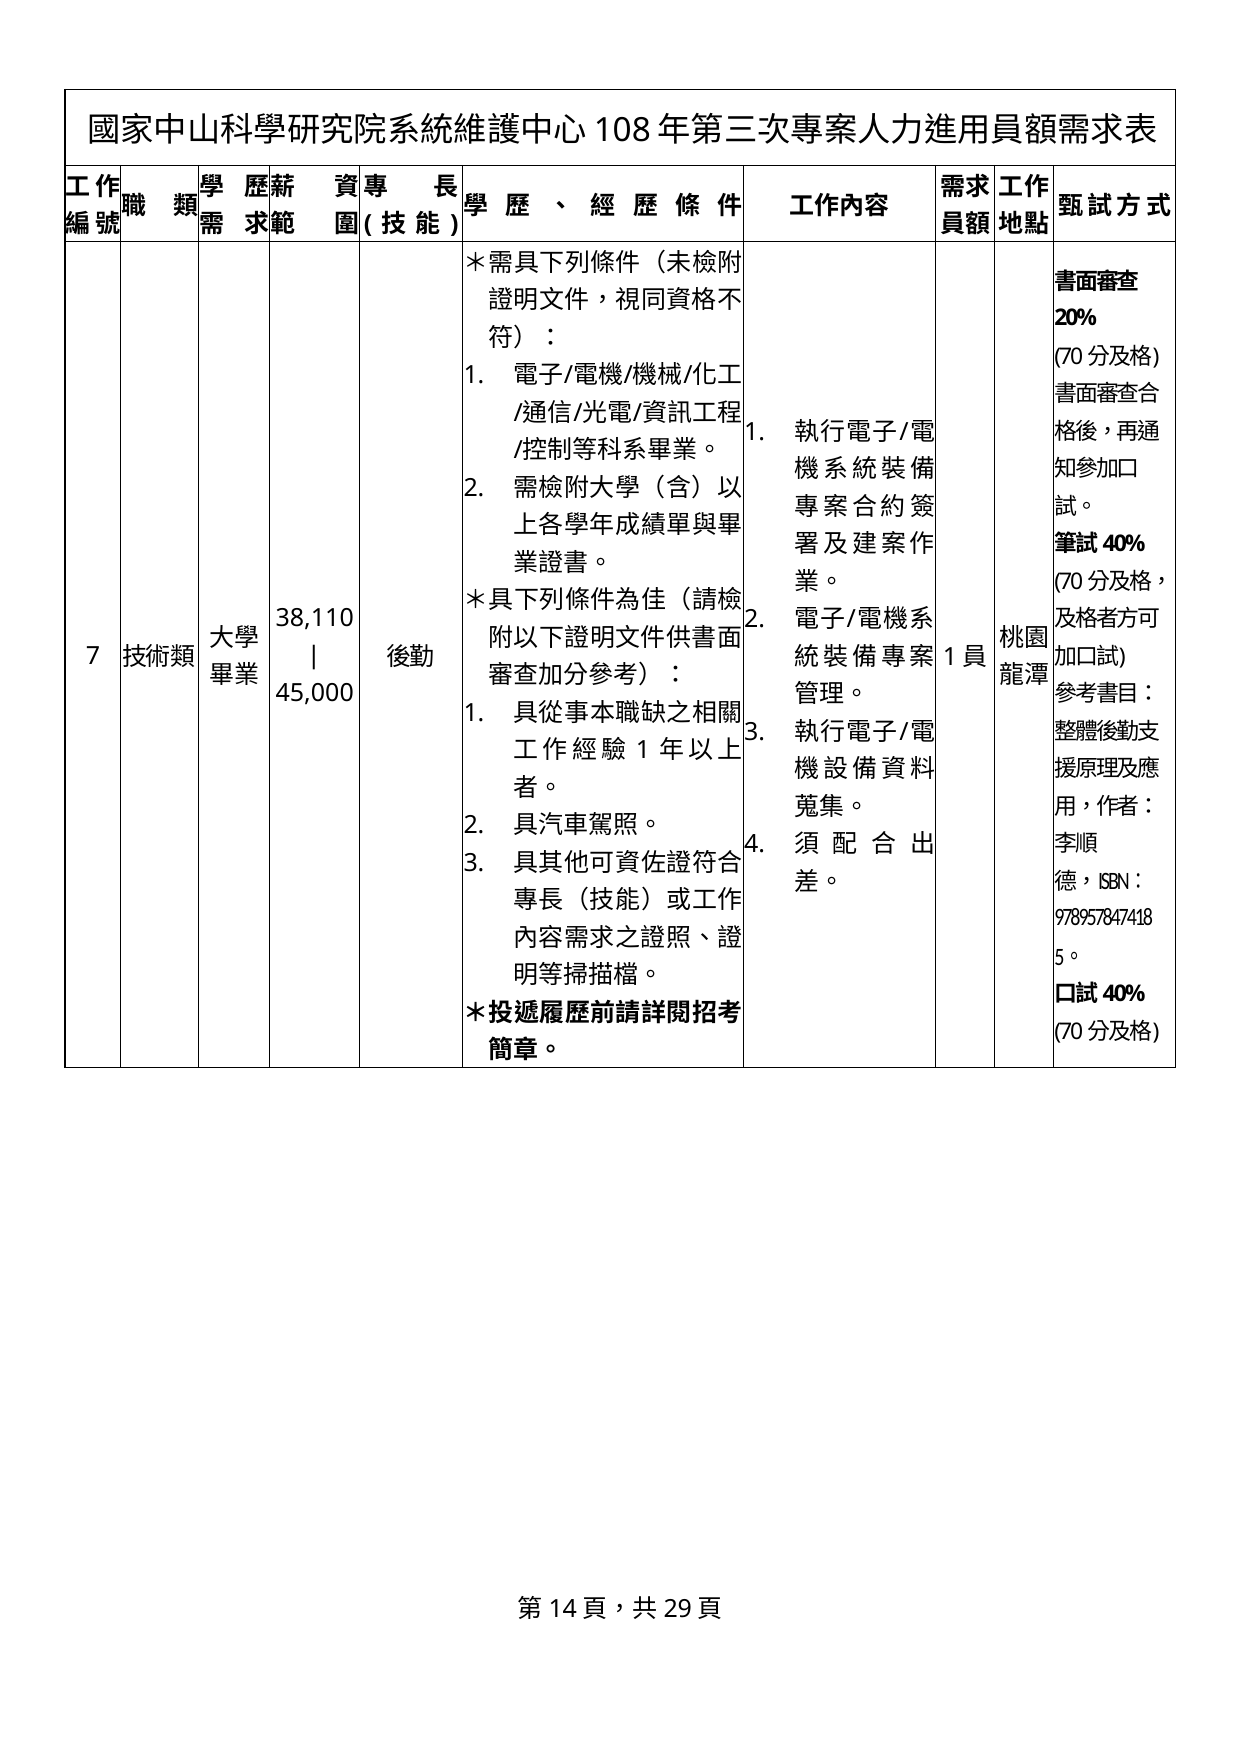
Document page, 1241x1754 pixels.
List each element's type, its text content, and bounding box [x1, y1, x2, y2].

table_cell 甄試方式 [1054, 166, 1175, 241]
table_cell 學歷需求 [199, 166, 269, 241]
table_cell 技術類 [121, 242, 198, 1067]
table_cell 學歷、經歷條件 [463, 166, 743, 241]
table_cell 薪資 範圍 [270, 166, 359, 241]
table_cell 大學畢業 [199, 242, 269, 1067]
table_cell 1員 [936, 242, 994, 1067]
table_cell 專長 (技能) [360, 166, 462, 241]
table_cell 書面審查20% (70分及格) 書面審查合格後，再通知參加口試。 筆試40% (70分及格，及格者方可加口試) 參考書目： 整體後勤支援原理及應用，作者：李順德，ISBN：9789578474185。 口試40% (70分及格) [1054, 242, 1175, 1067]
table_cell 執行電子/電機系統裝備專案合約簽署及建案作業。 電子/電機系統裝備專案管理。 執行電子/電機設備資料蒐集。 須配合出差。 [744, 242, 935, 1067]
table_cell ＊需具下列條件（未檢附證明文件，視同資格不符）： 電子/電機/機械/化工/通信/光電/資訊工程/控制等科系畢業。 需檢附大學（含）以上各學年成績單與畢業證書。 ＊具下列條件為佳（請檢附以下證明文件供書面審查加分參考）： 具從事本職缺之相關工作經驗1年以上者。 具汽車駕照。 具其他可資佐證符合專長（技能）或工作內容需求之證照、證明等掃描檔。 ＊投遞履歷前請詳閱招考簡章。 [463, 242, 743, 1067]
table_cell 工作內容 [744, 166, 935, 241]
table_header 國家中山科學研究院系統維護中心108年第三次專案人力進用員額需求表 [66, 90, 1175, 165]
table_cell 後勤 [360, 242, 462, 1067]
table_cell 工作 編號 [66, 166, 120, 241]
table_cell 需求 員額 [936, 166, 994, 241]
table_cell 職類 [121, 166, 198, 241]
table_cell 工作 地點 [995, 166, 1053, 241]
table_cell 7 [66, 242, 120, 1067]
table_cell 38,110 ∣ 45,000 [270, 242, 359, 1067]
table_cell 桃園 龍潭 [995, 242, 1053, 1067]
